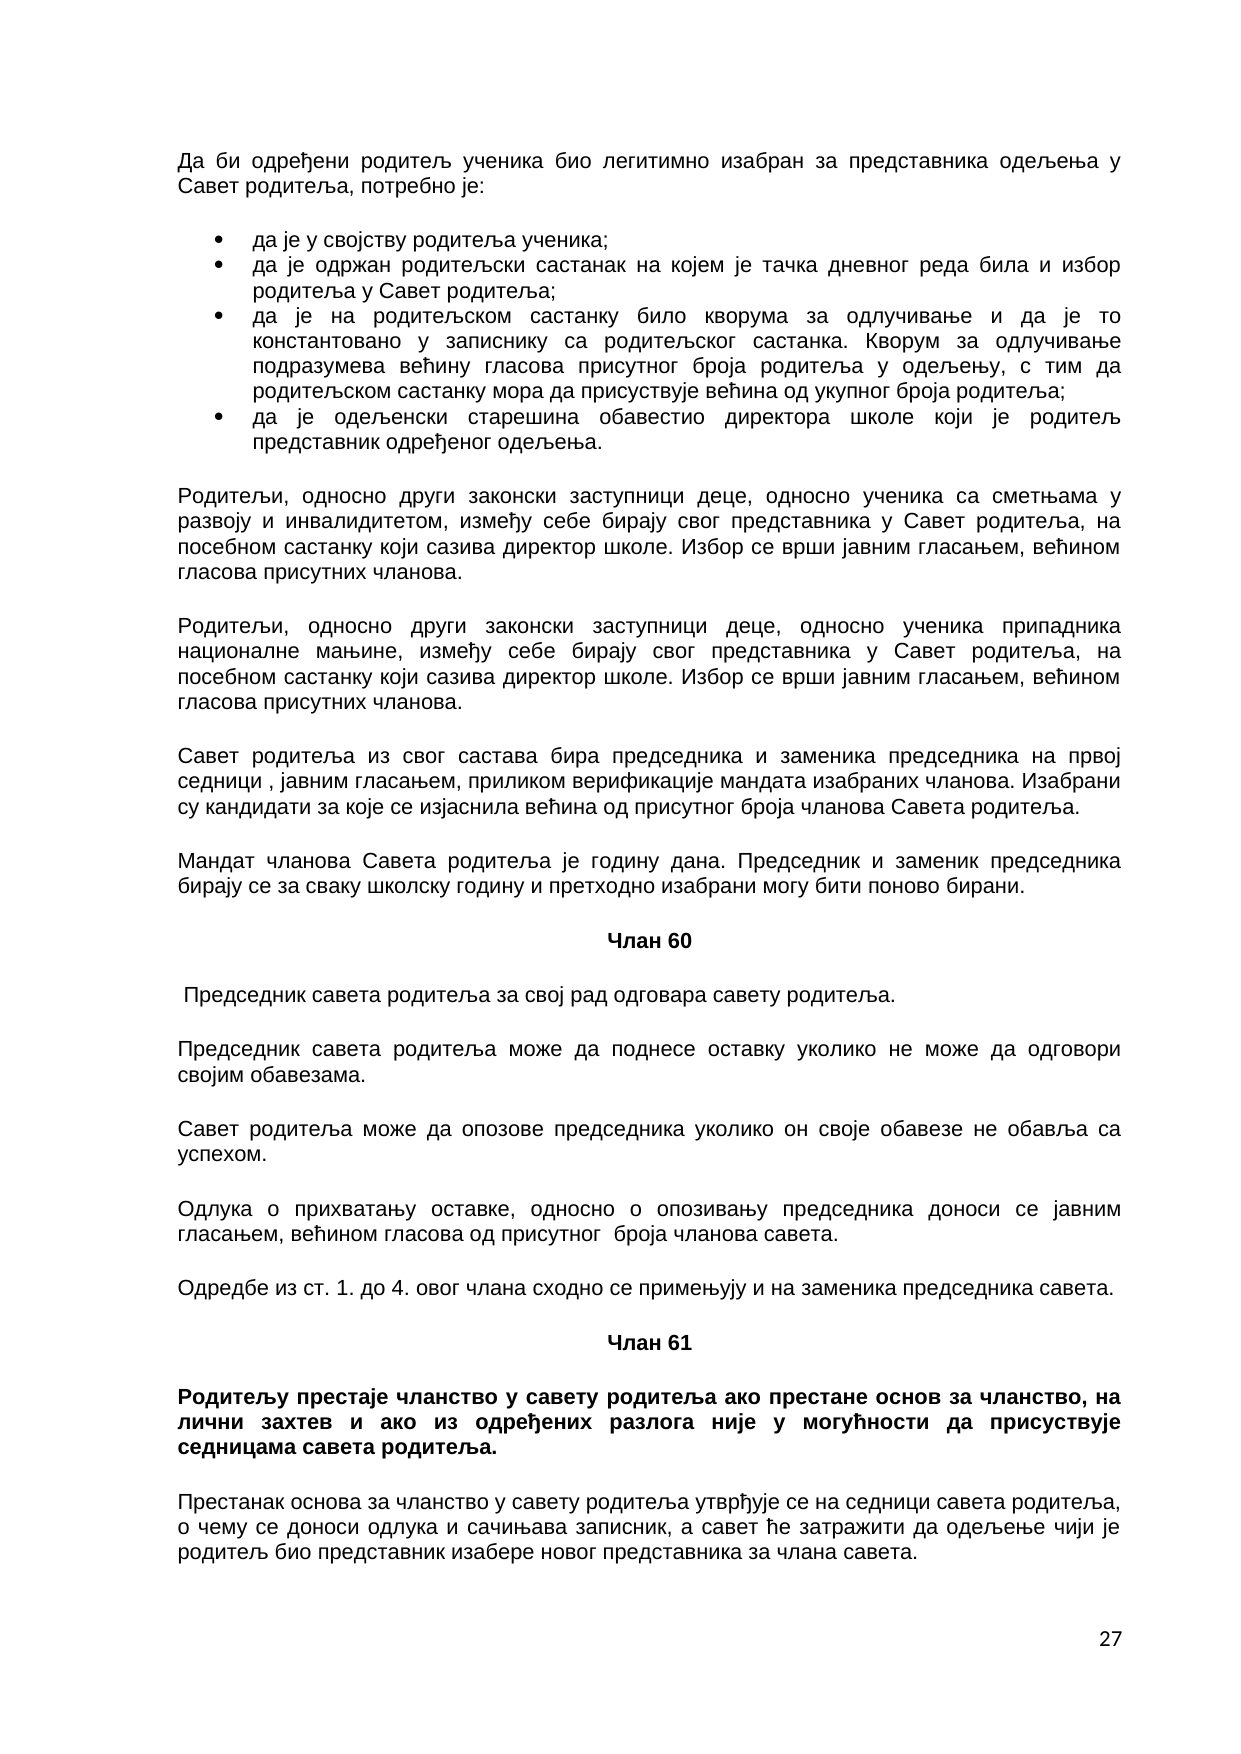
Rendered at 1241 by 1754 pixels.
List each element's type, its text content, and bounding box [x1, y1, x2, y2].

text Родитељу престаје чланство у савету родитеља ако престане основ за чланство, на лични захтев и ако из одређених разлога није у могућности да присуствује седницама савета родитеља. [177, 1384, 1122, 1459]
text Мандат чланова Савета родитеља је годину дана. Председник и заменик председника бирају се за сваку школску годину и претходно изабрани могу бити поново бирани. [177, 848, 1122, 898]
text Савет родитеља може да опозове председника уколико он своје обавезе не обавља са успехом. [177, 1116, 1122, 1166]
list да је у својству родитеља ученика; [215, 227, 1122, 252]
text Одлука о прихватању оставке, односно о опозивању председника доноси се јавним гласањем, већином гласова од присутног броја чланова савета. [177, 1196, 1122, 1246]
list да је одржан родитељски састанак на којем је тачка дневног реда била и избор родитеља у Савет родитеља; [215, 252, 1122, 303]
text Председник савета родитеља може да поднесе оставку уколико не може да одговори својим обавезама. [177, 1036, 1122, 1087]
text Члан 61 [177, 1329, 1122, 1355]
text Родитељи, односно други законски заступници деце, односно ученика припадника националне мањине, између себе бирају свог представника у Савет родитеља, на посебном састанку који сазива директор школе. Избор се врши јавним гласањем, већином гласова присутних чланова. [177, 613, 1122, 714]
text Председник савета родитеља за свој рад одговара савету родитеља. [177, 982, 1122, 1007]
text Одредбе из ст. 1. до 4. овог члана сходно се примењују и на заменика председника савета. [177, 1275, 1122, 1300]
text Да би одређени родитељ ученика био легитимно изабран за представника одељења у Савет родитеља, потребно је: [177, 148, 1122, 198]
list да је на родитељском састанку било кворума за одлучивање и да је то константовано у записнику са родитељског састанка. Кворум за одлучивање подразумева већину гласова присутног броја родитеља у одељењу, с тим да родитељском састанку мора да присуствује већина од укупног броја родитеља; [215, 303, 1122, 404]
text Престанак основа за чланство у савету родитеља утврђује се на седници савета родитеља, о чему се доноси одлука и сачињава записник, а савет ће затражити да одељење чији је родитељ био представник изабере новог представника за члана савета. [177, 1489, 1122, 1564]
text Савет родитеља из свог састава бира председника и заменика председника на првој седници , јавним гласањем, приликом верификације мандата изабраних чланова. Изабрани су кандидати за које се изјаснила већина од присутног броја чланова Савета родитеља. [177, 743, 1122, 819]
list да је одељенски старешина обавестио директора школе који је родитељ представник одређеног одељења. [215, 404, 1122, 454]
text Члан 60 [177, 928, 1122, 953]
text Родитељи, односно други законски заступници деце, односно ученика са сметњама у развоју и инвалидитетом, између себе бирају свог представника у Савет родитеља, на посебном састанку који сазива директор школе. Избор се врши јавним гласањем, већином гласова присутних чланова. [177, 483, 1122, 584]
